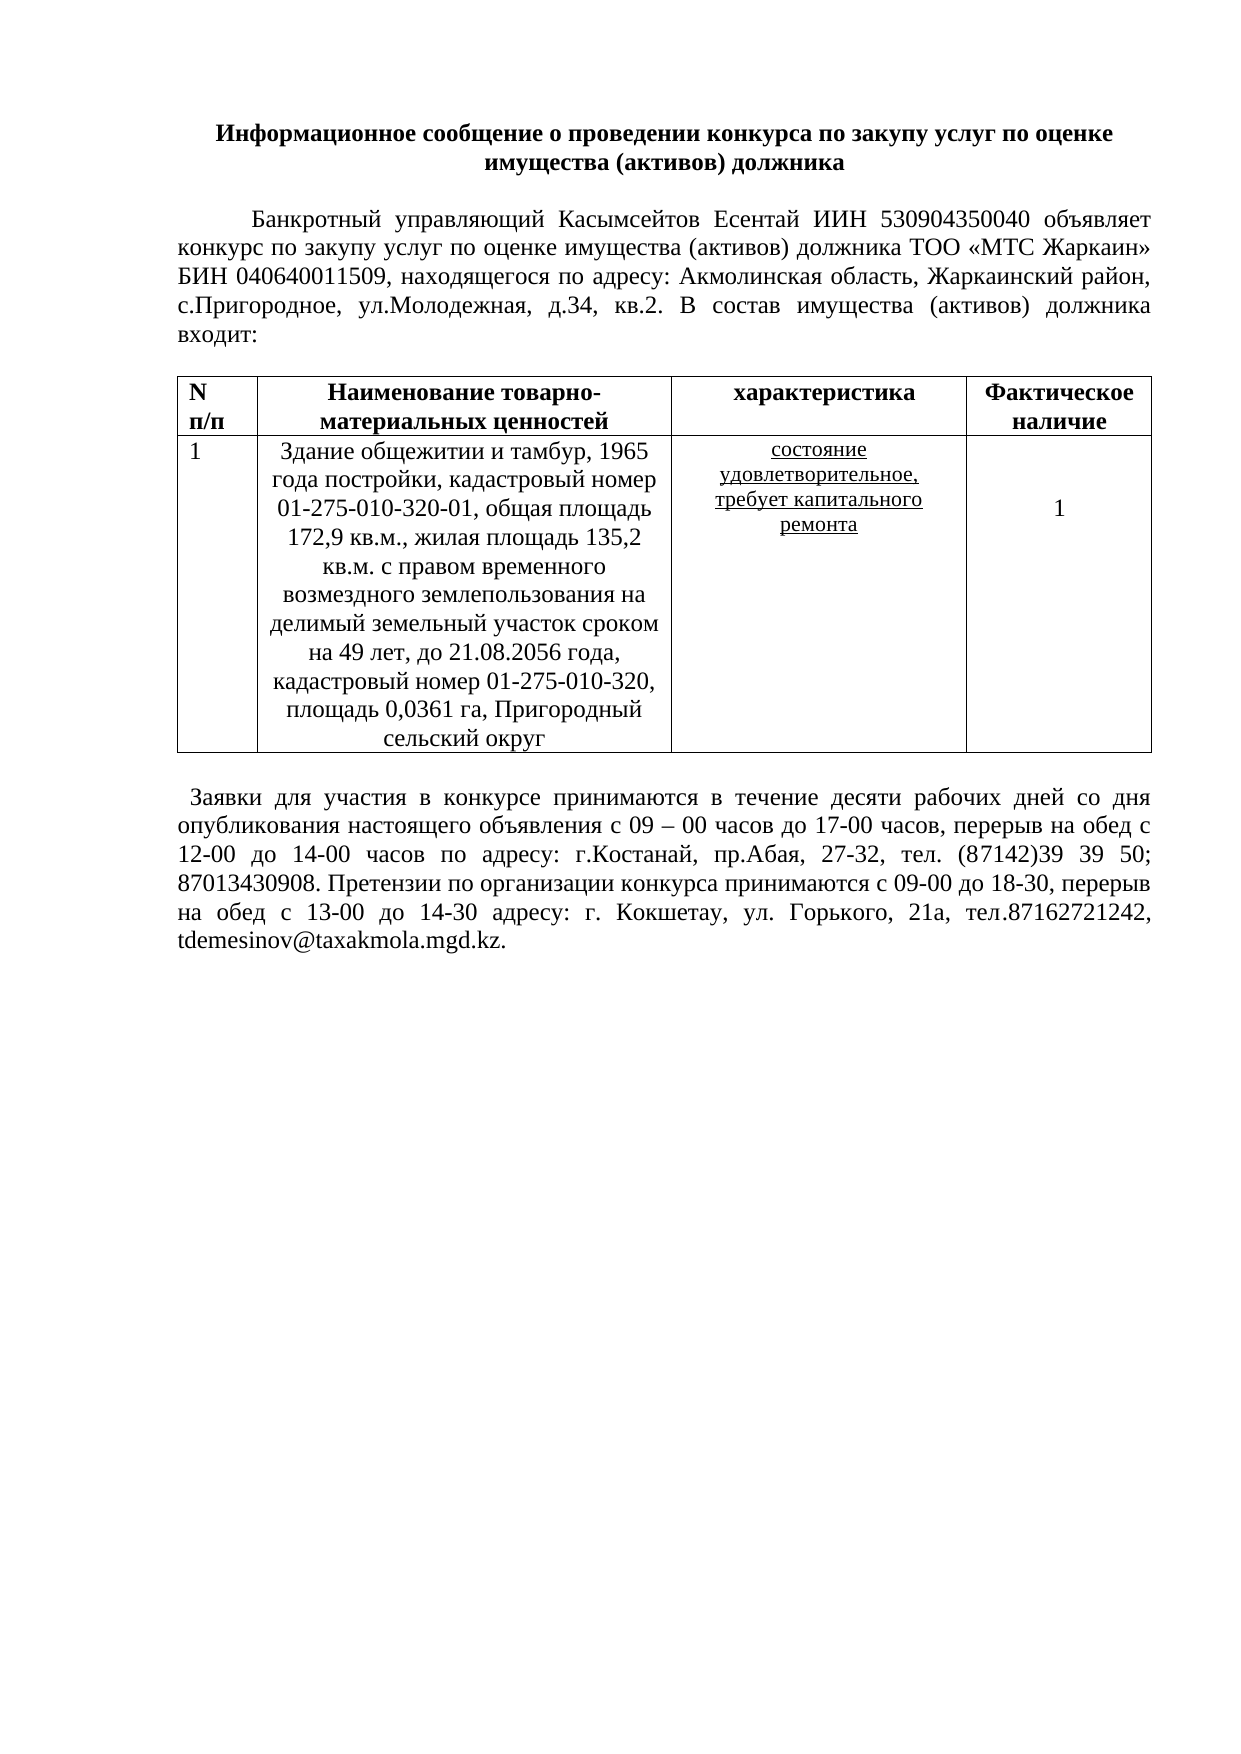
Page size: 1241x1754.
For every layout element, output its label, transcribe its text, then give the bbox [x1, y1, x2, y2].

text Банкротный управляющий Касымсейтов Есентай ИИН 530904350040 объявляет конкурс по закупу услуг по оценке имущества (активов) должника ТОО «МТС Жаркаин» БИН 040640011509, находящегося по адресу: Акмолинская область, Жаркаинский район, с.Пригородное, ул.Молодежная, д.34, кв.2. В состав имущества (активов) должника входит: [177, 204, 1152, 347]
table_header N п/п [178, 377, 257, 435]
text Информационное сообщение о проведении конкурса по закупу услуг по оценке имущества (активов) должника [177, 118, 1152, 176]
table_cell Здание общежитии и тамбур, 1965 года постройки, кадастровый номер 01-275-010-320-01, общая площадь 172,9 кв.м., жилая площадь 135,2 кв.м. с правом временного возмездного землепользования на делимый земельный участок сроком на 49 лет, до 21.08.2056 года, кадастровый номер 01-275-010-320, площадь 0,0361 га, Пригородный сельский округ [258, 436, 671, 752]
table_header Наименование товарно-материальных ценностей [258, 377, 671, 435]
table_cell 1 [178, 436, 257, 752]
table_header Фактическое наличие [967, 377, 1151, 435]
table_header характеристика [672, 377, 966, 435]
text Заявки для участия в конкурсе принимаются в течение десяти рабочих дней со дня опубликования настоящего объявления с 09 – 00 часов до 17-00 часов, перерыв на обед с 12-00 до 14-00 часов по адресу: г.Костанай, пр.Абая, 27-32, тел. (87142)39 39 50; 87013430908. Претензии по организации конкурса принимаются с 09-00 до 18-30, перерыв на обед с 13-00 до 14-30 адресу: г. Кокшетау, ул. Горького, 21а, тел.87162721242, tdemesinov@taxakmola.mgd.kz. [177, 782, 1152, 954]
table_cell состояние удовлетворительное, требует капитального ремонта [672, 436, 966, 752]
table_cell 1 [967, 436, 1151, 752]
